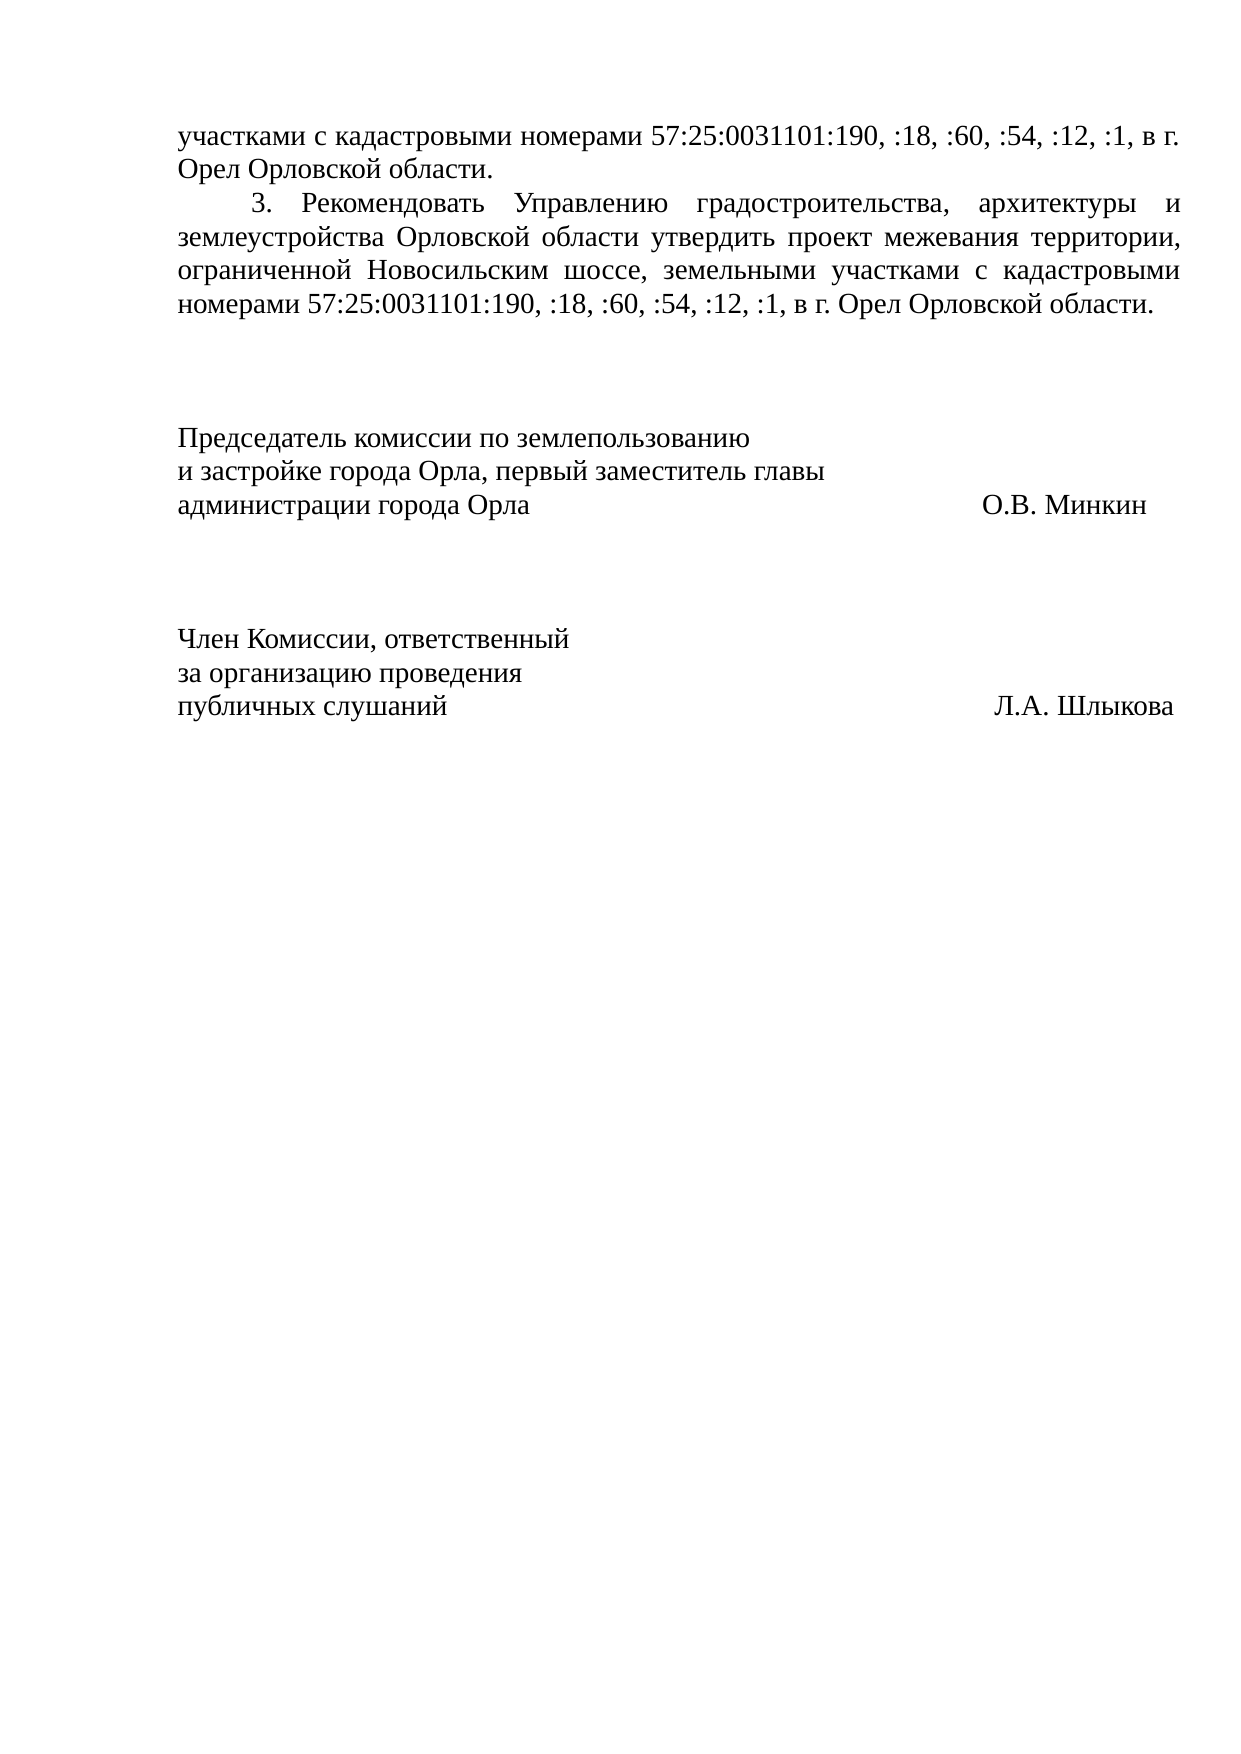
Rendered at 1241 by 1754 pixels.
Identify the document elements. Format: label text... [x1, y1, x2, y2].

text и застройке города Орла, первый заместитель главы [177, 453, 1181, 487]
text 3. Рекомендовать Управлению градостроительства, архитектуры и землеустройства Орловской области утвердить проект межевания территории, ограниченной Новосильским шоссе, земельными участками с кадастровыми номерами 57:25:0031101:190, :18, :60, :54, :12, :1, в г. Орел Орловской области. [177, 185, 1181, 319]
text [177, 118, 1181, 185]
text за организацию проведения [177, 655, 1181, 688]
text публичных слушаний Л.А. Шлыкова [177, 688, 1181, 722]
text Член Комиссии, ответственный [177, 621, 1181, 655]
text Председатель комиссии по землепользованию [177, 420, 1181, 453]
text администрации города Орла О.В. Минкин [177, 487, 1181, 521]
